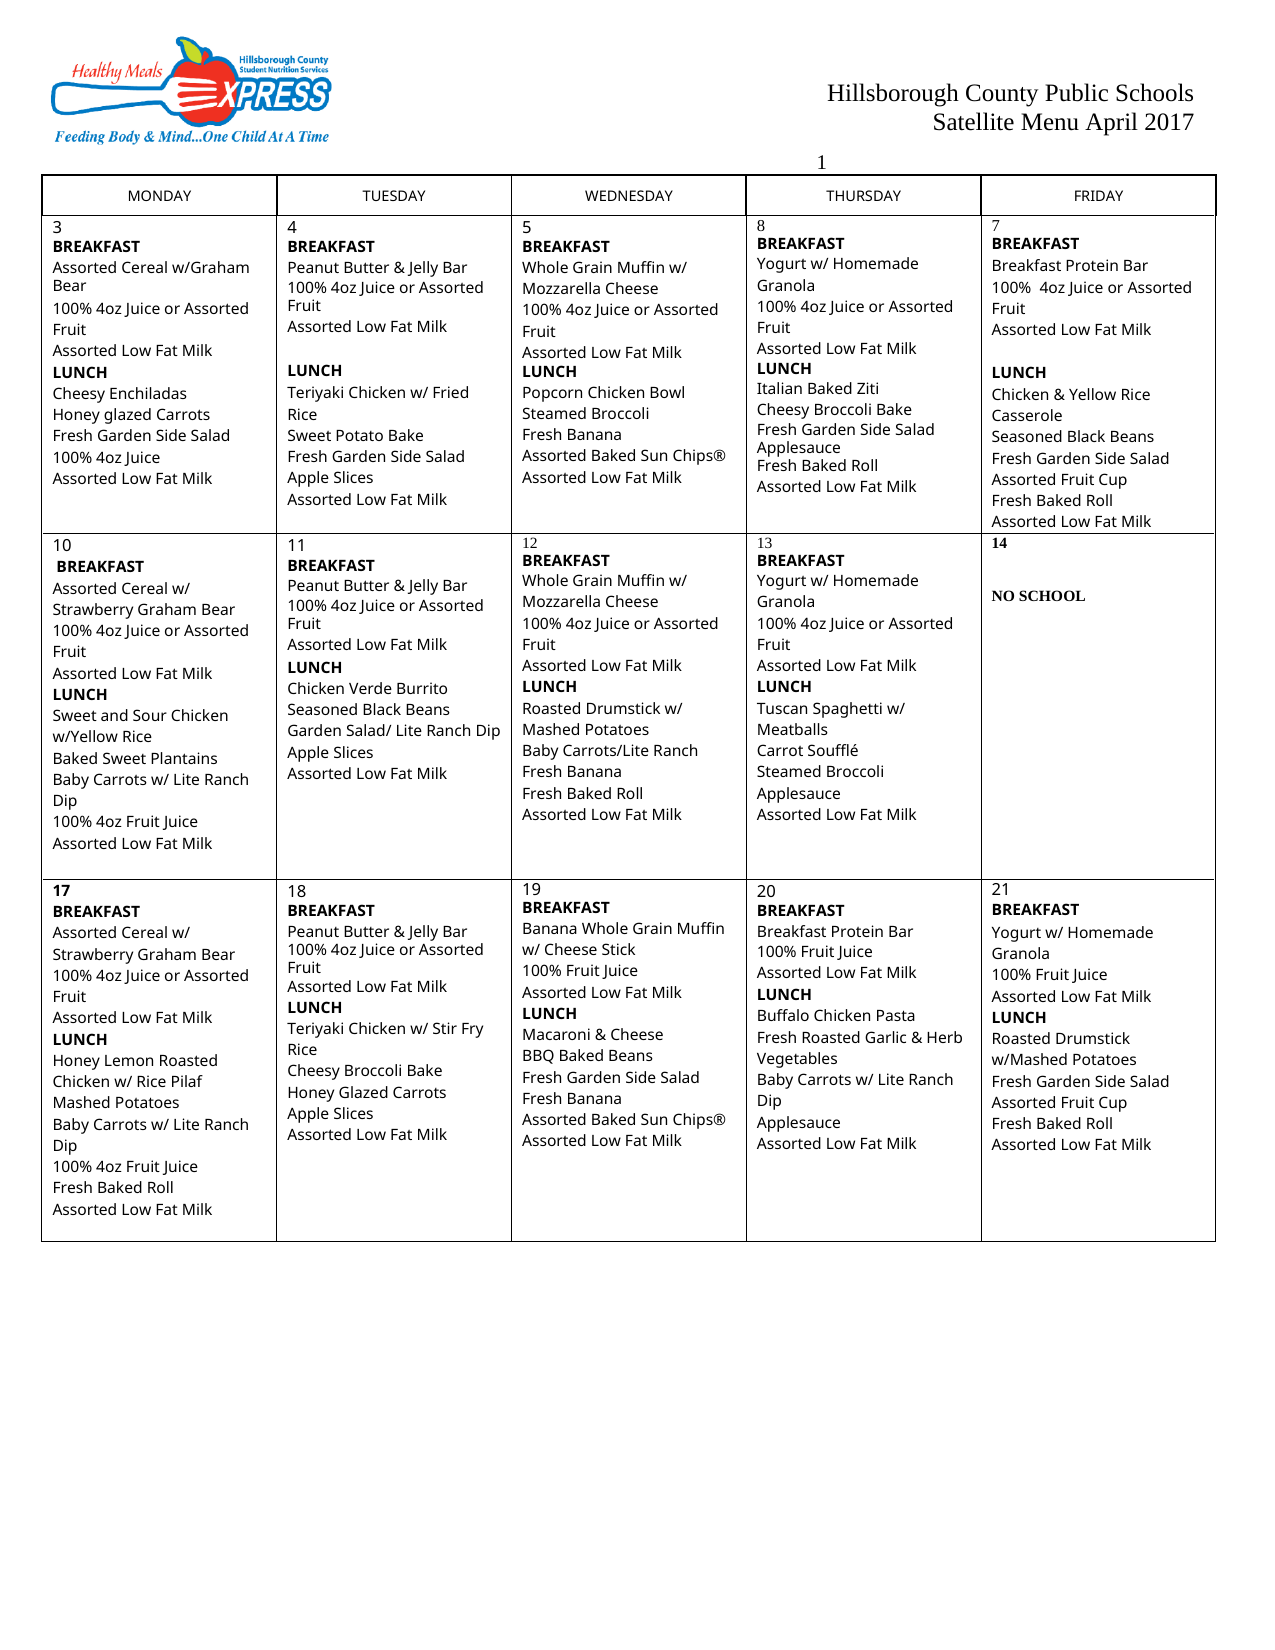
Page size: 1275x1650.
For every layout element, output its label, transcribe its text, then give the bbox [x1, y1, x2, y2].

table_cell 14 NO SCHOOL [982, 533, 1215, 878]
table_cell 4 BREAKFAST Peanut Butter & Jelly Bar 100% 4oz Juice or Assorted Fruit Assorted Low Fat Milk LUNCH Teriyaki Chicken w/ Fried Rice Sweet Potato Bake Fresh Garden Side Salad Apple Slices Assorted Low Fat Milk [277, 216, 511, 532]
table_cell 13 BREAKFAST Yogurt w/ Homemade Granola 100% 4oz Juice or Assorted Fruit Assorted Low Fat Milk LUNCH Tuscan Spaghetti w/ Meatballs Carrot Soufflé Steamed Broccoli Applesauce Assorted Low Fat Milk [747, 534, 981, 878]
table_header MONDAY [43, 176, 276, 214]
table_cell 17 BREAKFAST Assorted Cereal w/ Strawberry Graham Bear 100% 4oz Juice or Assorted Fruit Assorted Low Fat Milk LUNCH Honey Lemon Roasted Chicken w/ Rice Pilaf Mashed Potatoes Baby Carrots w/ Lite Ranch Dip 100% 4oz Fruit Juice Fresh Baked Roll Assorted Low Fat Milk [42, 879, 276, 1241]
table_header THURSDAY [747, 176, 980, 214]
table_cell 19 BREAKFAST Banana Whole Grain Muffin w/ Cheese Stick 100% Fruit Juice Assorted Low Fat Milk LUNCH Macaroni & Cheese BBQ Baked Beans Fresh Garden Side Salad Fresh Banana Assorted Baked Sun Chips® Assorted Low Fat Milk [512, 880, 746, 1241]
table_cell 11 BREAKFAST Peanut Butter & Jelly Bar 100% 4oz Juice or Assorted Fruit Assorted Low Fat Milk LUNCH Chicken Verde Burrito Seasoned Black Beans Garden Salad/ Lite Ranch Dip Apple Slices Assorted Low Fat Milk [277, 534, 511, 878]
table_cell 8 BREAKFAST Yogurt w/ Homemade Granola 100% 4oz Juice or Assorted Fruit Assorted Low Fat Milk LUNCH Italian Baked Ziti Cheesy Broccoli Bake Fresh Garden Side Salad Applesauce Fresh Baked Roll Assorted Low Fat Milk [747, 216, 981, 532]
table_cell 10 BREAKFAST Assorted Cereal w/ Strawberry Graham Bear 100% 4oz Juice or Assorted Fruit Assorted Low Fat Milk LUNCH Sweet and Sour Chicken w/Yellow Rice Baked Sweet Plantains Baby Carrots w/ Lite Ranch Dip 100% 4oz Fruit Juice Assorted Low Fat Milk [42, 533, 276, 878]
table_cell 5 BREAKFAST Whole Grain Muffin w/ Mozzarella Cheese 100% 4oz Juice or Assorted Fruit Assorted Low Fat Milk LUNCH Popcorn Chicken Bowl Steamed Broccoli Fresh Banana Assorted Baked Sun Chips® Assorted Low Fat Milk [512, 216, 746, 532]
table_cell 21 BREAKFAST Yogurt w/ Homemade Granola 100% Fruit Juice Assorted Low Fat Milk LUNCH Roasted Drumstick w/Mashed Potatoes Fresh Garden Side Salad Assorted Fruit Cup Fresh Baked Roll Assorted Low Fat Milk [982, 879, 1215, 1241]
table_cell 18 BREAKFAST Peanut Butter & Jelly Bar 100% 4oz Juice or Assorted Fruit Assorted Low Fat Milk LUNCH Teriyaki Chicken w/ Stir Fry Rice Cheesy Broccoli Bake Honey Glazed Carrots Apple Slices Assorted Low Fat Milk [277, 880, 511, 1241]
table_cell 3 BREAKFAST Assorted Cereal w/Graham Bear 100% 4oz Juice or Assorted Fruit Assorted Low Fat Milk LUNCH Cheesy Enchiladas Honey glazed Carrots Fresh Garden Side Salad 100% 4oz Juice Assorted Low Fat Milk [42, 216, 276, 532]
table_header TUESDAY [278, 176, 511, 214]
table_cell 20 BREAKFAST Breakfast Protein Bar 100% Fruit Juice Assorted Low Fat Milk LUNCH Buffalo Chicken Pasta Fresh Roasted Garlic & Herb Vegetables Baby Carrots w/ Lite Ranch Dip Applesauce Assorted Low Fat Milk [747, 880, 981, 1241]
table_header WEDNESDAY [512, 176, 745, 214]
table_header FRIDAY [982, 176, 1215, 214]
table_cell 12 BREAKFAST Whole Grain Muffin w/ Mozzarella Cheese 100% 4oz Juice or Assorted Fruit Assorted Low Fat Milk LUNCH Roasted Drumstick w/ Mashed Potatoes Baby Carrots/Lite Ranch Fresh Banana Fresh Baked Roll Assorted Low Fat Milk [512, 534, 746, 878]
table_cell 7 BREAKFAST Breakfast Protein Bar 100% 4oz Juice or Assorted Fruit Assorted Low Fat Milk LUNCH Chicken & Yellow Rice Casserole Seasoned Black Beans Fresh Garden Side Salad Assorted Fruit Cup Fresh Baked Roll Assorted Low Fat Milk [982, 215, 1215, 532]
picture [40, 31, 344, 153]
